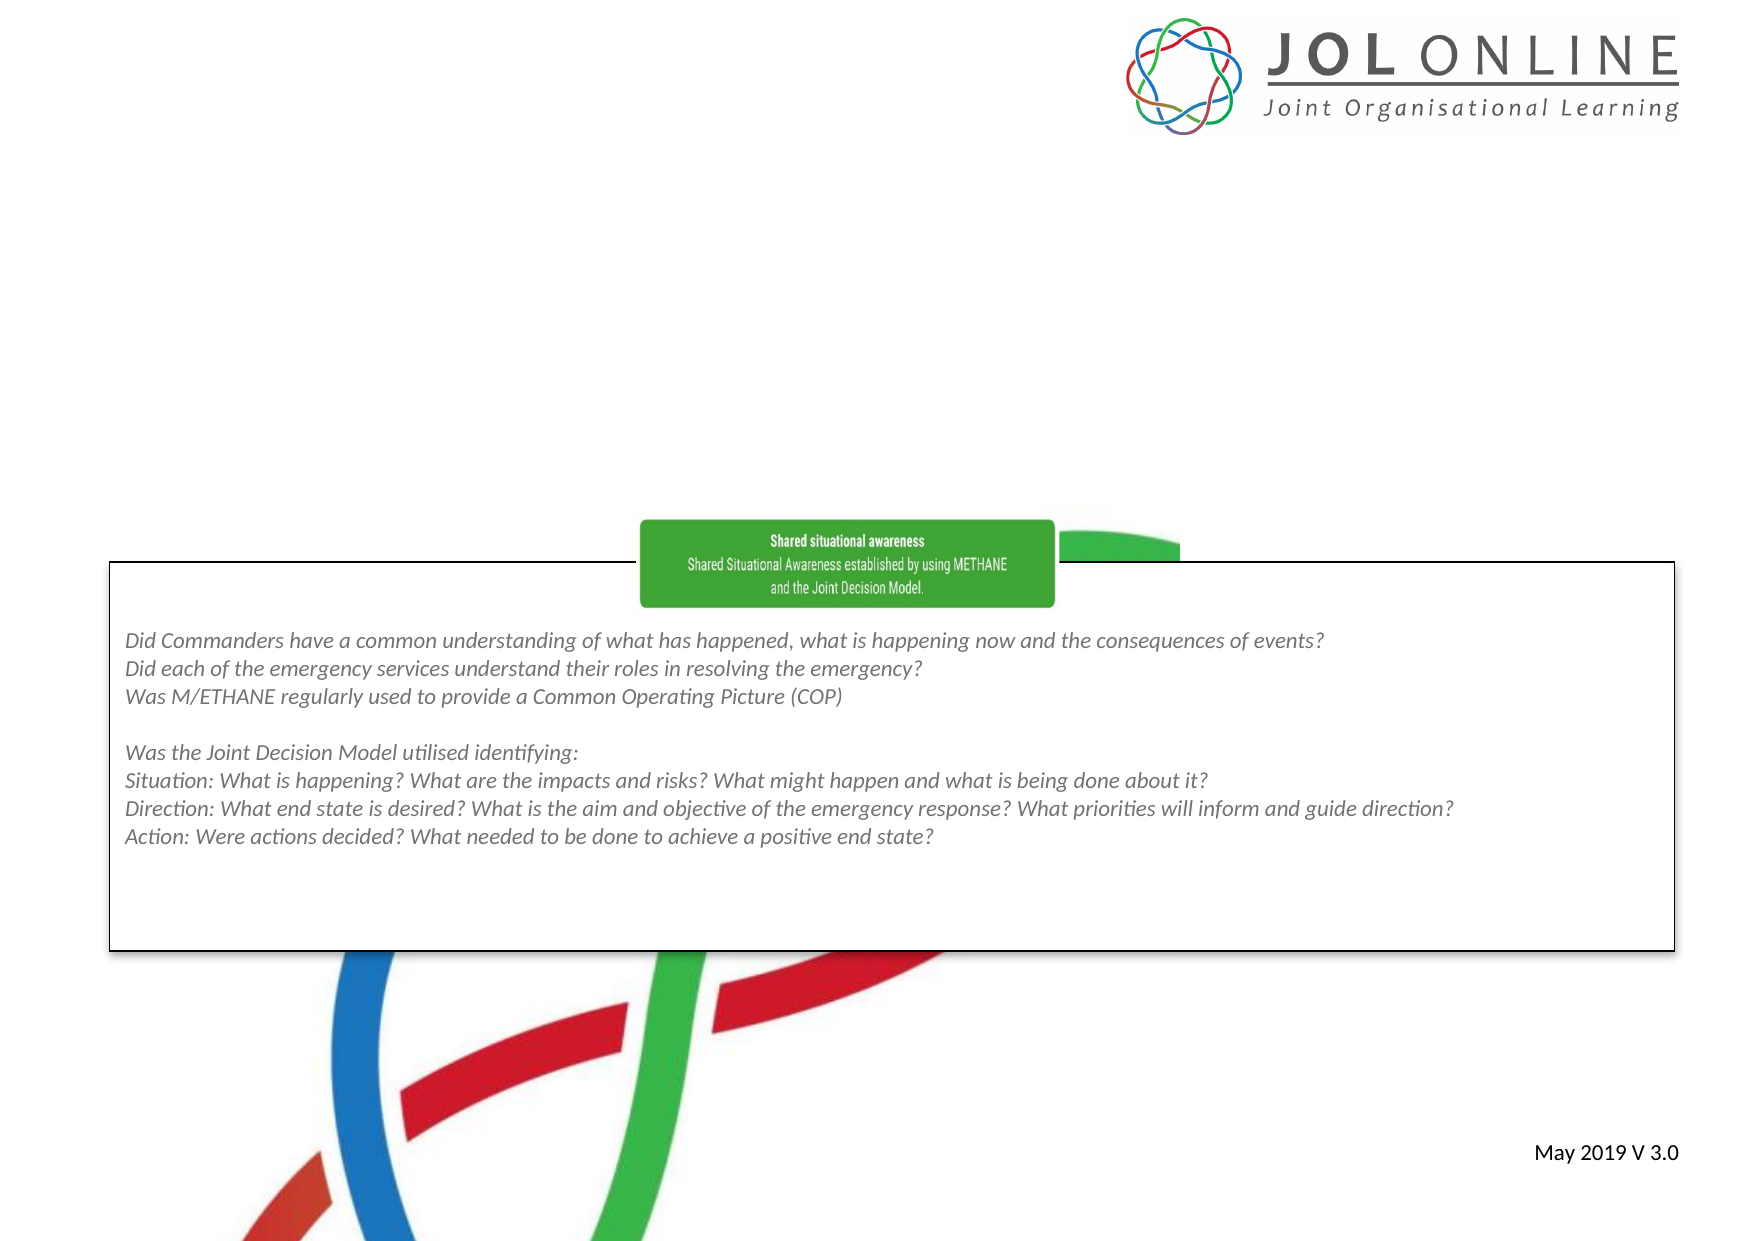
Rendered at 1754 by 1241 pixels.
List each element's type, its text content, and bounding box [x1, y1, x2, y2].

picture [164, 307, 1180, 615]
picture [164, 952, 1180, 1241]
picture [1126, 127, 1679, 135]
picture [1126, 18, 1679, 99]
text Submission to JOL Online [75, 99, 1679, 127]
